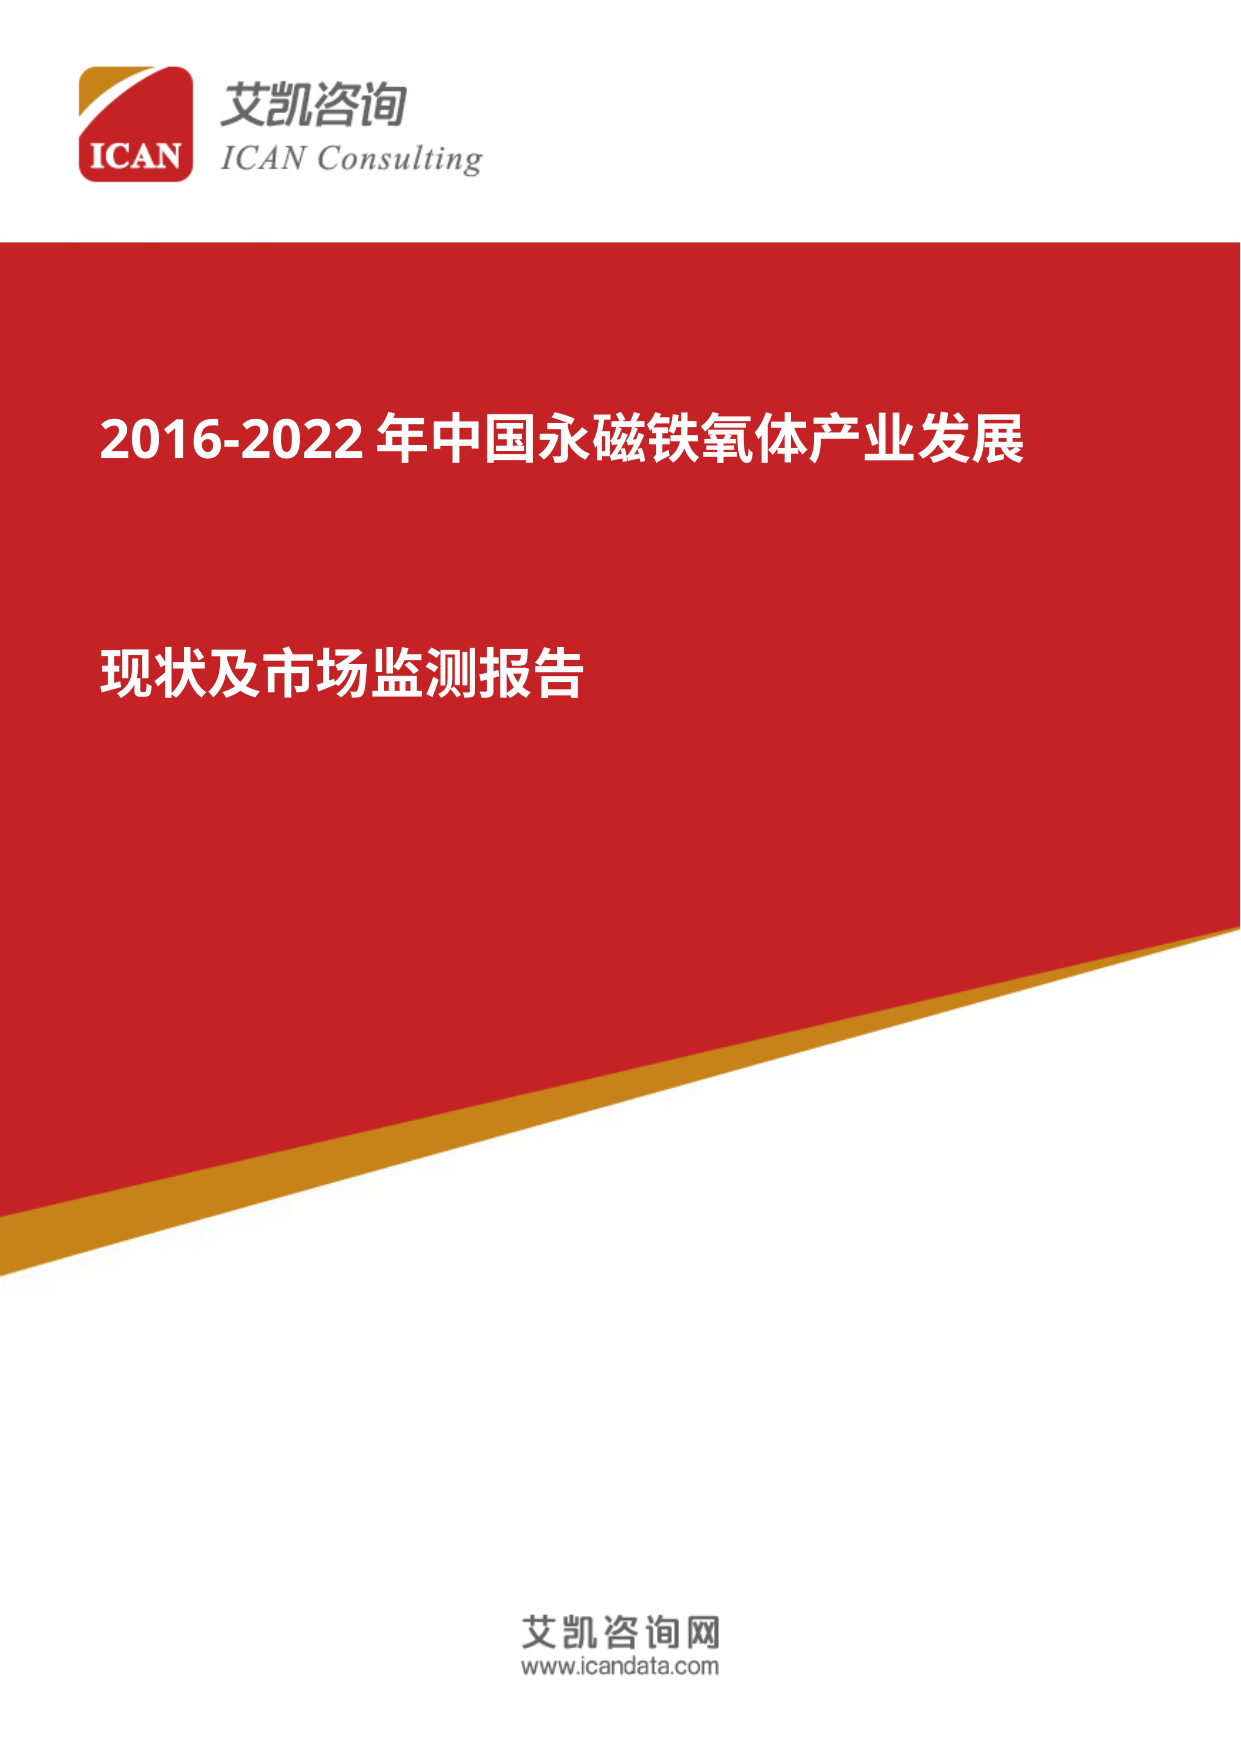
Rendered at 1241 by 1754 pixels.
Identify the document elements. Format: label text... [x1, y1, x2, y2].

subtitle 2016-2022年中国永磁铁氧体产业发展现状及市场监测报告 [99, 386, 1053, 718]
picture [0, 5, 1241, 1754]
